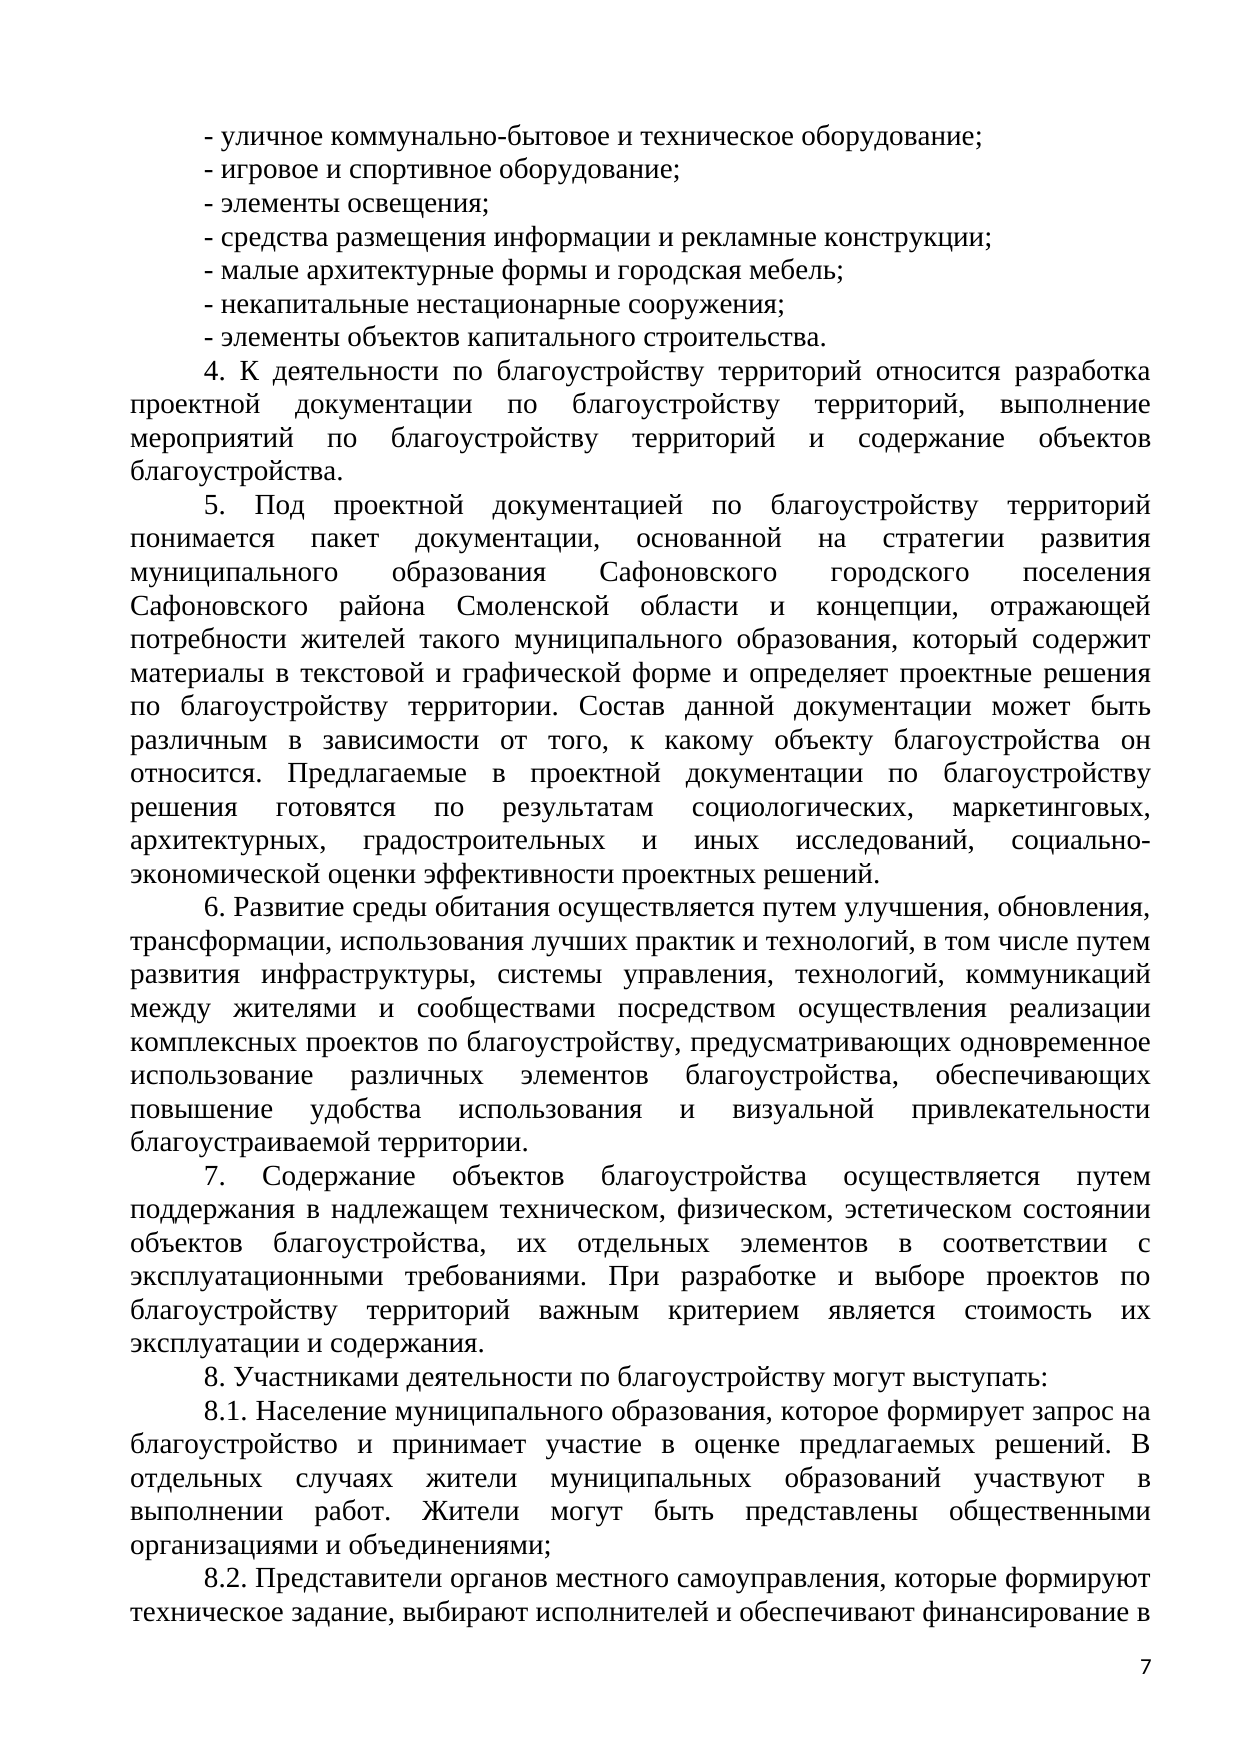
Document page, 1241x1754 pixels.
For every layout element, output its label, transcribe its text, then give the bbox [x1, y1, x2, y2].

text - некапитальные нестационарные сооружения; [130, 286, 1152, 319]
text - малые архитектурные формы и городская мебель; [130, 252, 1152, 286]
text - уличное коммунально-бытовое и техническое оборудование; [130, 118, 1152, 152]
text 5. Под проектной документацией по благоустройству территорий понимается пакет документации, основанной на стратегии развития муниципального образования Сафоновского городского поселения Сафоновского района Смоленской области и концепции, отражающей потребности жителей такого муниципального образования, который содержит материалы в текстовой и графической форме и определяет проектные решения по благоустройству территории. Состав данной документации может быть различным в зависимости от того, к какому объекту благоустройства он относится. Предлагаемые в проектной документации по благоустройству решения готовятся по результатам социологических, маркетинговых, архитектурных, градостроительных и иных исследований, социально-экономической оценки эффективности проектных решений. [130, 487, 1152, 889]
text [130, 1560, 1152, 1627]
text - элементы освещения; [130, 185, 1152, 219]
text - средства размещения информации и рекламные конструкции; [130, 219, 1152, 252]
text 4. К деятельности по благоустройству территорий относится разработка проектной документации по благоустройству территорий, выполнение мероприятий по благоустройству территорий и содержание объектов благоустройства. [130, 353, 1152, 487]
text 8.1. Население муниципального образования, которое формирует запрос на благоустройство и принимает участие в оценке предлагаемых решений. В отдельных случаях жители муниципальных образований участвуют в выполнении работ. Жители могут быть представлены общественными организациями и объединениями; [130, 1393, 1152, 1560]
text 7. Содержание объектов благоустройства осуществляется путем поддержания в надлежащем техническом, физическом, эстетическом состоянии объектов благоустройства, их отдельных элементов в соответствии с эксплуатационными требованиями. При разработке и выборе проектов по благоустройству территорий важным критерием является стоимость их эксплуатации и содержания. [130, 1158, 1152, 1359]
text 6. Развитие среды обитания осуществляется путем улучшения, обновления, трансформации, использования лучших практик и технологий, в том числе путем развития инфраструктуры, системы управления, технологий, коммуникаций между жителями и сообществами посредством осуществления реализации комплексных проектов по благоустройству, предусматривающих одновременное использование различных элементов благоустройства, обеспечивающих повышение удобства использования и визуальной привлекательности благоустраиваемой территории. [130, 889, 1152, 1158]
text - игровое и спортивное оборудование; [130, 152, 1152, 185]
text - элементы объектов капитального строительства. [130, 319, 1152, 353]
text 8. Участниками деятельности по благоустройству могут выступать: [130, 1359, 1152, 1393]
